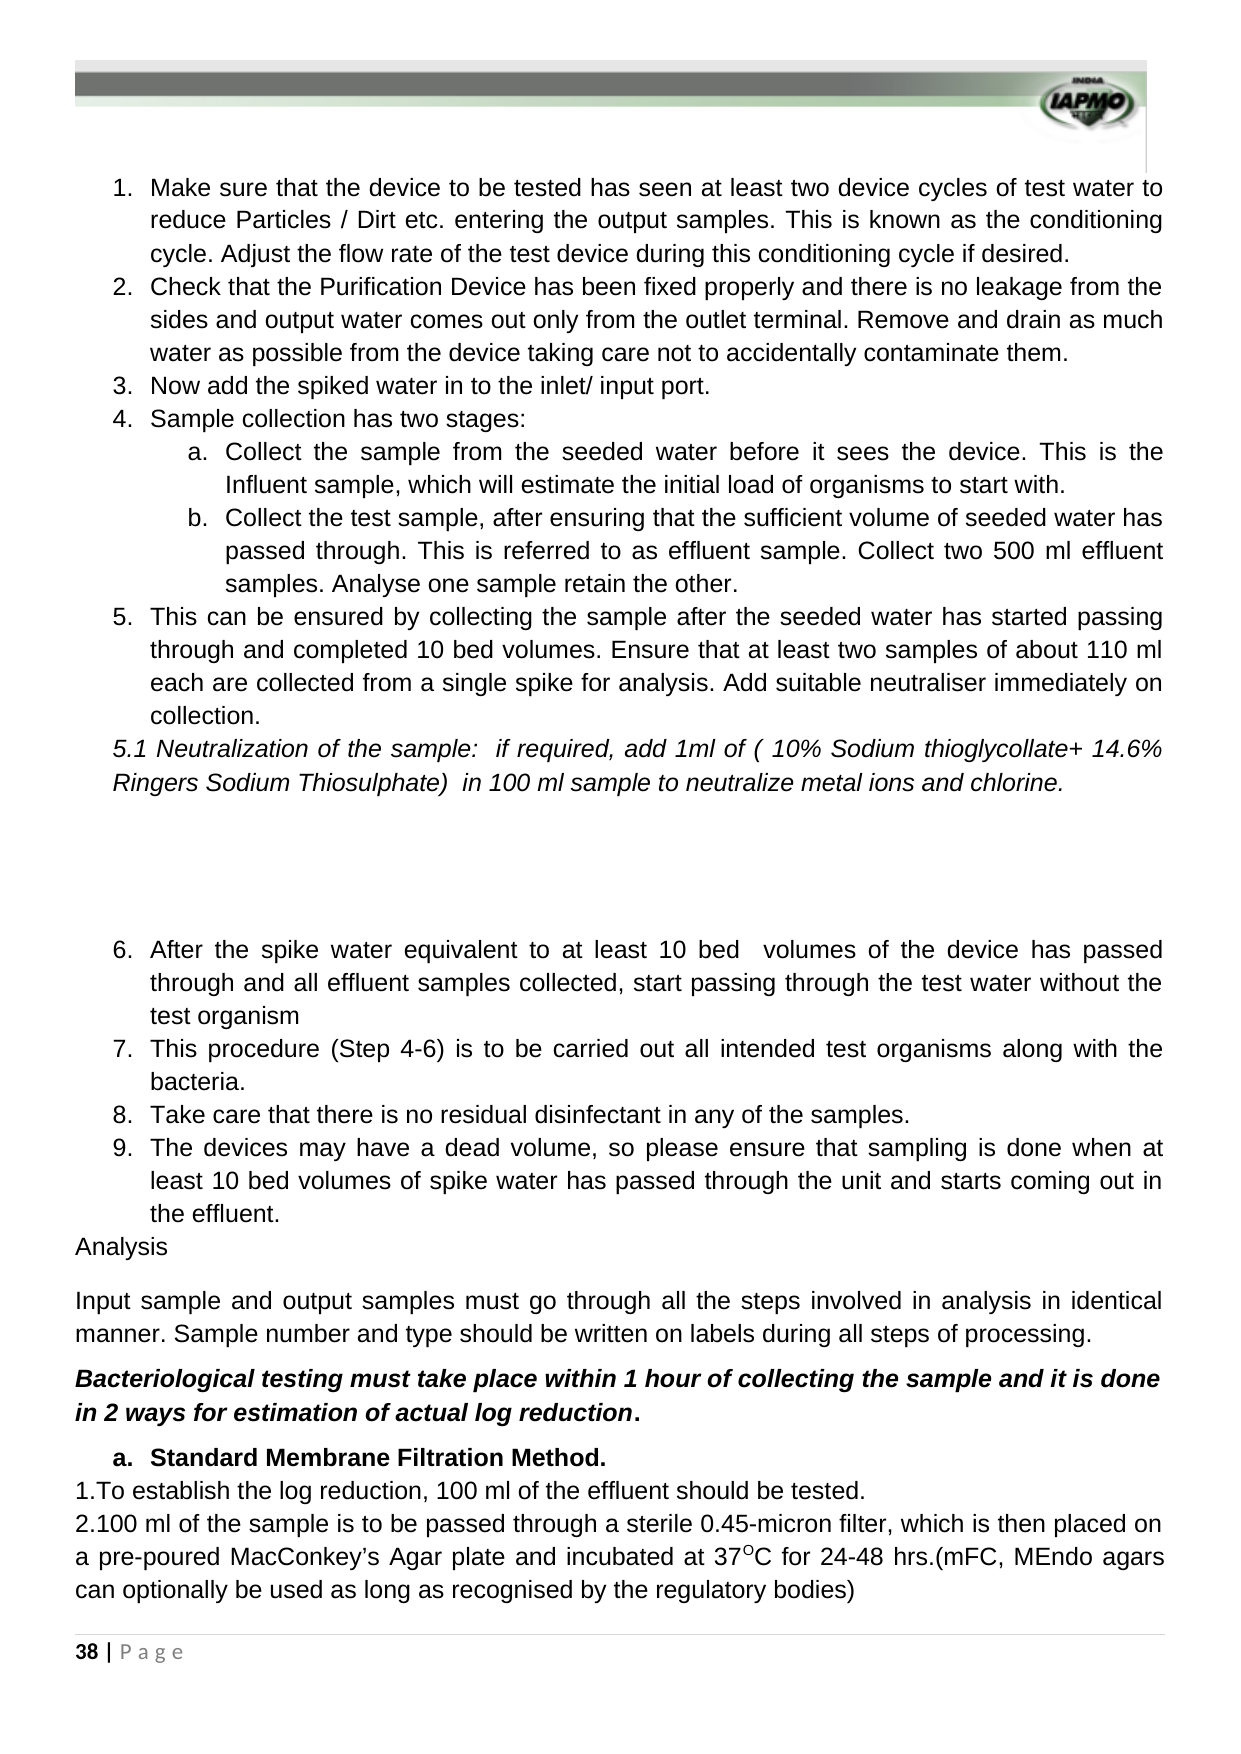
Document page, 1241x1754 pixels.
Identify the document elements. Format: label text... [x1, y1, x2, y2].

text 2.100 ml of the sample is to be passed through a sterile 0.45-micron filter, which is then placed on a pre-poured MacConkey’s Agar plate and incubated at 37OC for 24-48 hrs.(mFC, MEndo agars can optionally be used as long as recognised by the regulatory bodies) [75, 1509, 1165, 1604]
text Analysis [75, 1232, 1165, 1261]
list Take care that there is no residual disinfectant in any of the samples. [112, 1100, 1165, 1129]
text Input sample and output samples must go through all the steps involved in analysis in identical manner. Sample number and type should be written on labels during all steps of processing. [75, 1286, 1165, 1348]
list This procedure (Step 4-6) is to be carried out all intended test organisms along with the bacteria. [112, 1034, 1165, 1096]
text 5.1 Neutralization of the sample: if required, add 1ml of ( 10% Sodium thioglycollate+ 14.6% Ringers Sodium Thiosulphate) in 100 ml sample to neutralize metal ions and chlorine. [112, 734, 1165, 797]
list The devices may have a dead volume, so please ensure that sampling is done when at least 10 bed volumes of spike water has passed through the unit and starts coming out in the effluent. [112, 1133, 1165, 1228]
text 1.To establish the log reduction, 100 ml of the effluent should be tested. [75, 1476, 1165, 1505]
list Collect the sample from the seeded water before it sees the device. This is the Influent sample, which will estimate the initial load of organisms to start with. [187, 437, 1165, 498]
list Sample collection has two stages: [112, 404, 1165, 432]
list Standard Membrane Filtration Method. [112, 1443, 1165, 1472]
list Make sure that the device to be tested has seen at least two device cycles of test water to reduce Particles / Dirt etc. entering the output samples. This is known as the conditioning cycle. Adjust the flow rate of the test device during this conditioning cycle if desired. [112, 172, 1165, 267]
text Bacteriological testing must take place within 1 hour of collecting the sample and it is done in 2 ways for estimation of actual log reduction. [75, 1364, 1165, 1426]
list Now add the spiked water in to the inlet/ input port. [112, 371, 1165, 399]
list Check that the Purification Device has been fixed properly and there is no leakage from the sides and output water comes out only from the outlet terminal. Remove and drain as much water as possible from the device taking care not to accidentally contaminate them. [112, 272, 1165, 366]
list This can be ensured by collecting the sample after the seeded water has started passing through and completed 10 bed volumes. Ensure that at least two samples of about 110 ml each are collected from a single spike for analysis. Add suitable neutraliser immediately on collection. [112, 602, 1165, 729]
list Collect the test sample, after ensuring that the sufficient volume of seeded water has passed through. This is referred to as effluent sample. Collect two 500 ml effluent samples. Analyse one sample retain the other. [187, 503, 1165, 597]
picture [75, 60, 1147, 173]
list After the spike water equivalent to at least 10 bed volumes of the device has passed through and all effluent samples collected, start passing through the test water without the test organism [112, 935, 1165, 1030]
